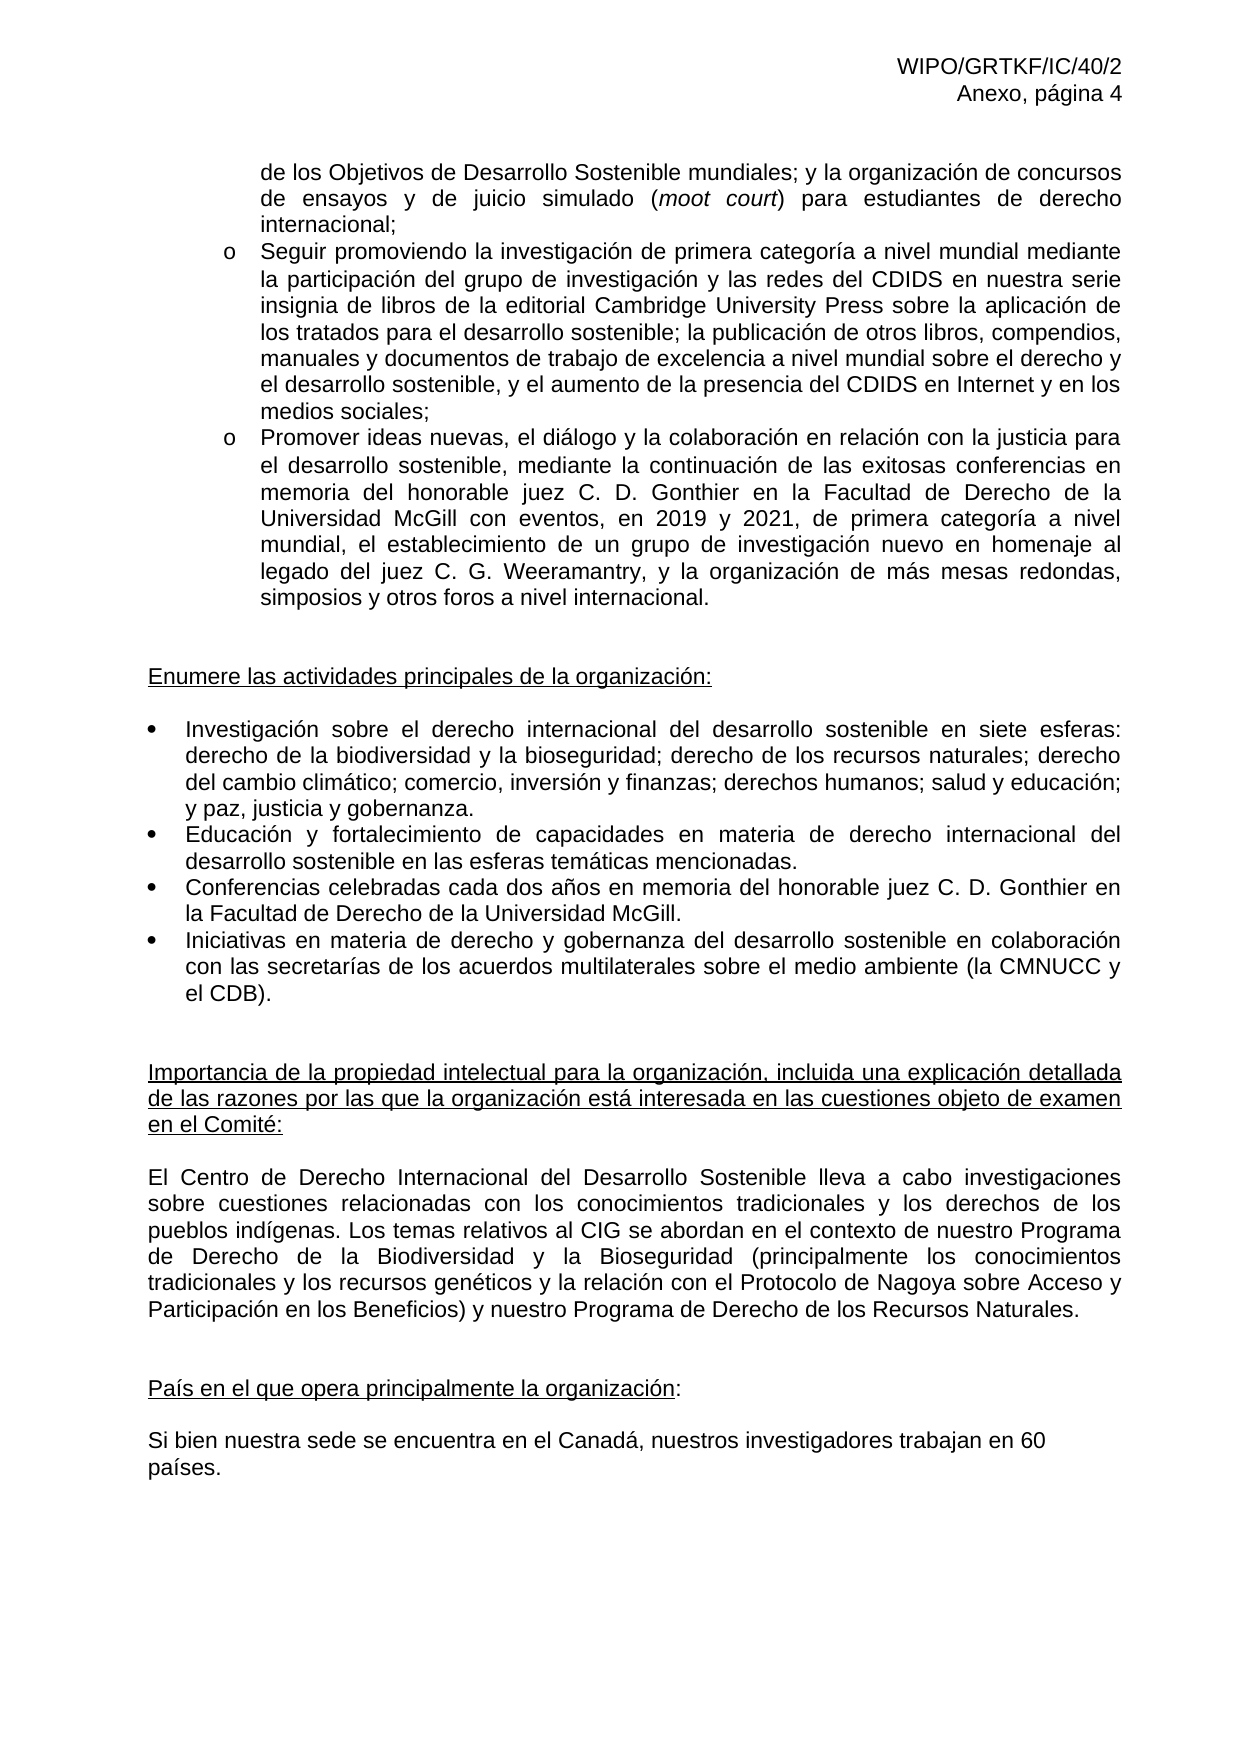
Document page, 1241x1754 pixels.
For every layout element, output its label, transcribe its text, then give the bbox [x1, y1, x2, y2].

text Enumere las actividades principales de la organización: [148, 663, 1122, 689]
text Importancia de la propiedad intelectual para la organización, incluida una explicación detallada de las razones por las que la organización está interesada en las cuestiones objeto de examen en el Comité: [148, 1083, 1122, 1108]
text Importancia de la propiedad intelectual para la organización, incluida una explicación detallada de las razones por las que la organización está interesada en las cuestiones objeto de examen en el Comité: [148, 1109, 1122, 1138]
text País en el que opera principalmente la organización: [148, 1375, 1122, 1401]
list Seguir promoviendo la investigación de primera categoría a nivel mundial mediante la participación del grupo de investigación y las redes del CDIDS en nuestra serie insignia de libros de la editorial Cambridge University Press sobre la aplicación de los tratados para el desarrollo sostenible; la publicación de otros libros, compendios, manuales y documentos de trabajo de excelencia a nivel mundial sobre el derecho y el desarrollo sostenible, y el aumento de la presencia del CDIDS en Internet y en los medios sociales; [223, 238, 1122, 424]
list Investigación sobre el derecho internacional del desarrollo sostenible en siete esferas: derecho de la biodiversidad y la bioseguridad; derecho de los recursos naturales; derecho del cambio climático; comercio, inversión y finanzas; derechos humanos; salud y educación; y paz, justicia y gobernanza. [148, 716, 1122, 821]
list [223, 158, 1122, 238]
text El Centro de Derecho Internacional del Desarrollo Sostenible lleva a cabo investigaciones sobre cuestiones relacionadas con los conocimientos tradicionales y los derechos de los pueblos indígenas. Los temas relativos al CIG se abordan en el contexto de nuestro Programa de Derecho de la Biodiversidad y la Bioseguridad (principalmente los conocimientos tradicionales y los recursos genéticos y la relación con el Protocolo de Nagoya sobre Acceso y Participación en los Beneficios) y nuestro Programa de Derecho de los Recursos Naturales. [148, 1164, 1122, 1322]
text Importancia de la propiedad intelectual para la organización, incluida una explicación detallada de las razones por las que la organización está interesada en las cuestiones objeto de examen en el Comité: [148, 1058, 1122, 1081]
list Conferencias celebradas cada dos años en memoria del honorable juez C. D. Gonthier en la Facultad de Derecho de la Universidad McGill. [148, 874, 1122, 927]
list Educación y fortalecimiento de capacidades en materia de derecho internacional del desarrollo sostenible en las esferas temáticas mencionadas. [148, 821, 1122, 874]
list Promover ideas nuevas, el diálogo y la colaboración en relación con la justicia para el desarrollo sostenible, mediante la continuación de las exitosas conferencias en memoria del honorable juez C. D. Gonthier en la Facultad de Derecho de la Universidad McGill con eventos, en 2019 y 2021, de primera categoría a nivel mundial, el establecimiento de un grupo de investigación nuevo en homenaje al legado del juez C. G. Weeramantry, y la organización de más mesas redondas, simposios y otros foros a nivel internacional. [223, 424, 1122, 611]
list Iniciativas en materia de derecho y gobernanza del desarrollo sostenible en colaboración con las secretarías de los acuerdos multilaterales sobre el medio ambiente (la CMNUCC y el CDB). [148, 927, 1122, 1006]
text Si bien nuestra sede se encuentra en el Canadá, nuestros investigadores trabajan en 60 países. [148, 1427, 1122, 1480]
